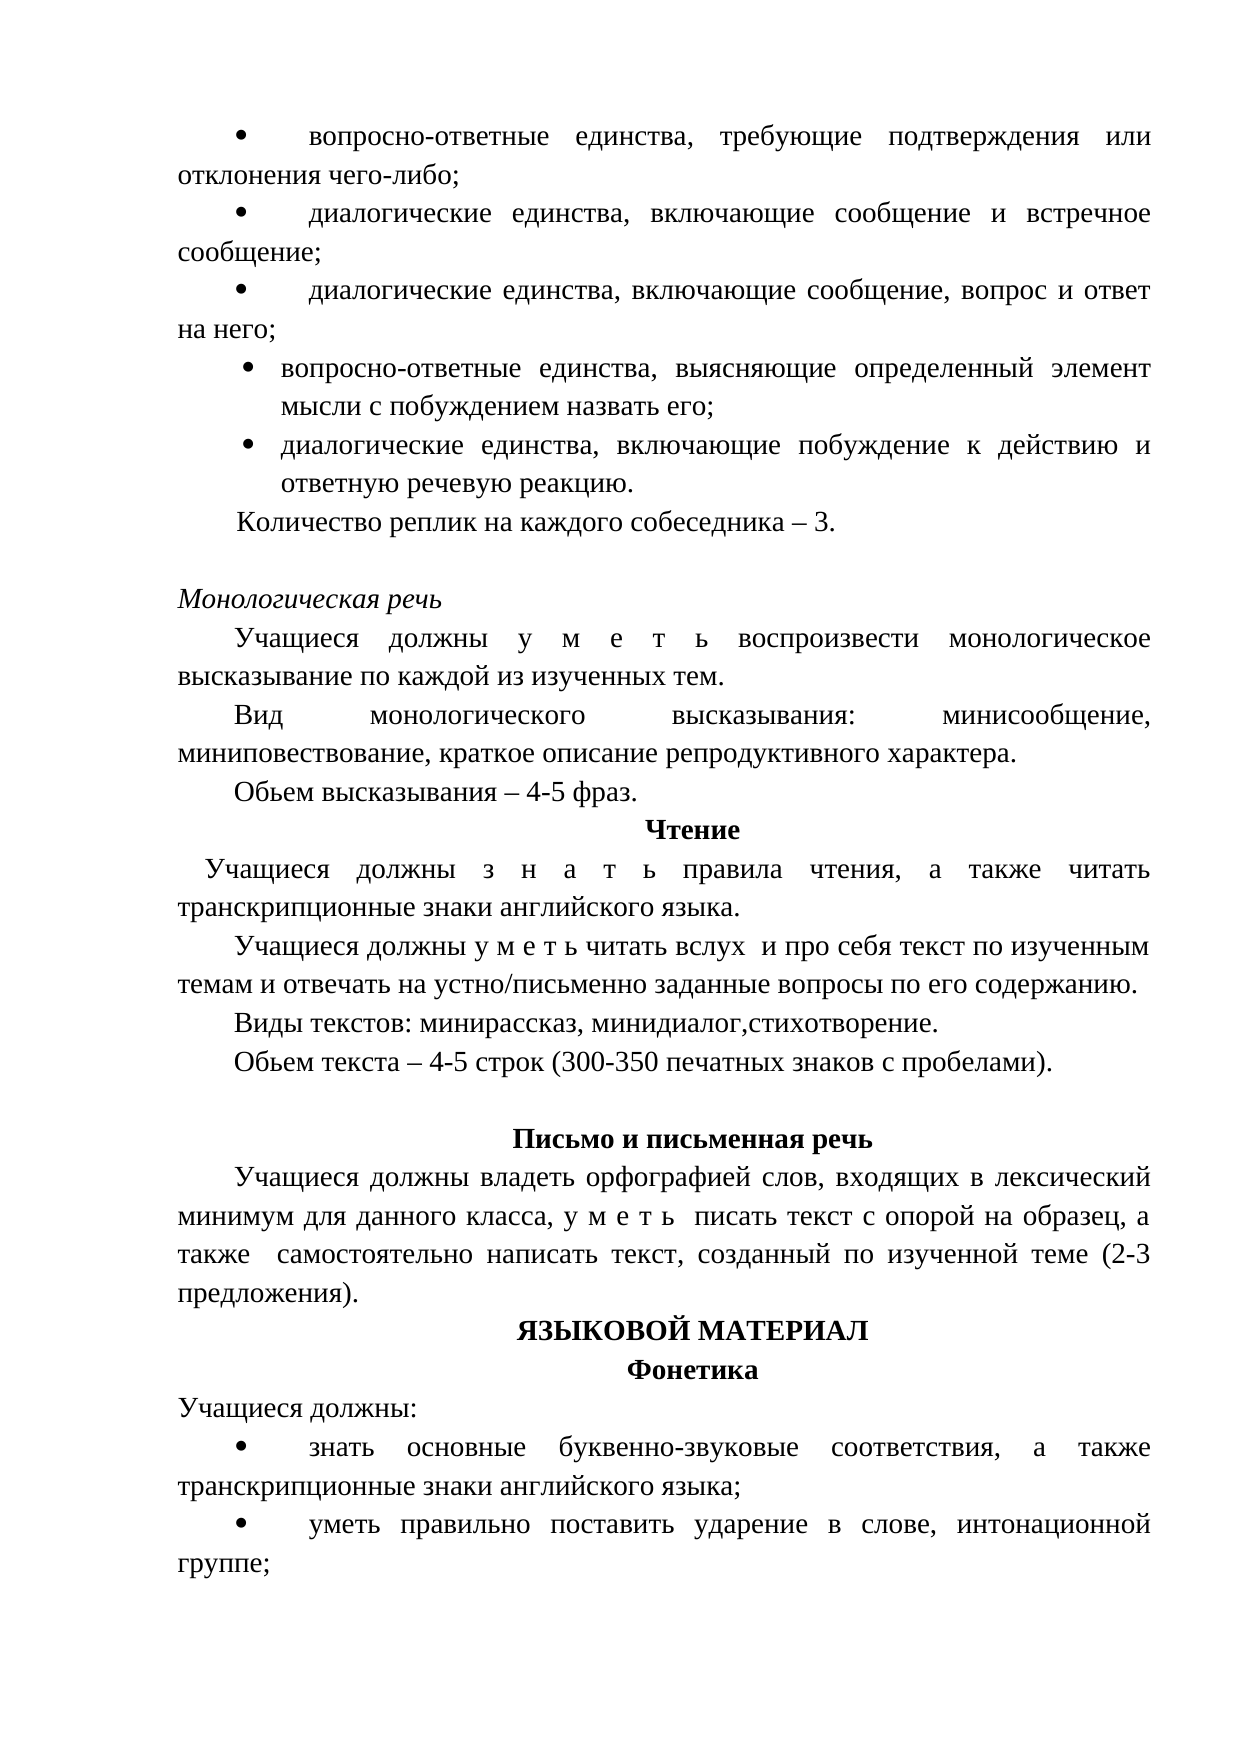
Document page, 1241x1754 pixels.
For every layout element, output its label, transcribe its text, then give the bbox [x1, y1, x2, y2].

list знать основные буквенно-звуковые соответствия, а также транскрипционные знаки английского языка; [177, 1429, 1152, 1501]
list вопросно-ответные единства, выясняющие определенный элемент мысли с побуждением назвать его; [243, 350, 1152, 422]
text Обьем высказывания – 4-5 фраз. [177, 774, 1152, 807]
text Монологическая речь [177, 581, 1152, 615]
list диалогические единства, включающие сообщение, вопрос и ответ на него; [177, 272, 1152, 345]
text Чтение [177, 812, 1152, 846]
text Виды текстов: минирассказ, минидиалог,стихотворение. [177, 1005, 1152, 1039]
list диалогические единства, включающие сообщение и встречное сообщение; [177, 195, 1152, 267]
text Вид монологического высказывания: минисообщение, миниповествование, краткое описание репродуктивного характера. [177, 697, 1152, 769]
text Учащиеся должны владеть орфографией слов, входящих в лексический минимум для данного класса, у м е т ь писать текст с опорой на образец, а также самостоятельно написать текст, созданный по изученной теме (2-3 предложения). [177, 1159, 1152, 1308]
list вопросно-ответные единства, требующие подтверждения или отклонения чего-либо; [177, 118, 1152, 190]
text ЯЗЫКОВОЙ МАТЕРИАЛ [177, 1313, 1152, 1347]
list диалогические единства, включающие побуждение к действию и ответную речевую реакцию. [243, 427, 1152, 499]
text Обьем текста – 4-5 строк (300-350 печатных знаков с пробелами). [177, 1044, 1152, 1077]
text Письмо и письменная речь [177, 1121, 1152, 1154]
text Учащиеся должны з н а т ь правила чтения, а также читать транскрипционные знаки английского языка. [177, 851, 1152, 923]
text Учащиеся должны: [177, 1391, 1152, 1424]
text Учащиеся должны у м е т ь читать вслух и про себя текст по изученным темам и отвечать на устно/письменно заданные вопросы по его содержанию. [177, 928, 1152, 1000]
list уметь правильно поставить ударение в слове, интонационной группе; [177, 1506, 1152, 1578]
text Количество реплик на каждого собеседника – 3. [177, 504, 1152, 538]
text Учащиеся должны у м е т ь воспроизвести монологическое высказывание по каждой из изученных тем. [177, 620, 1152, 692]
text Фонетика [177, 1352, 1152, 1386]
